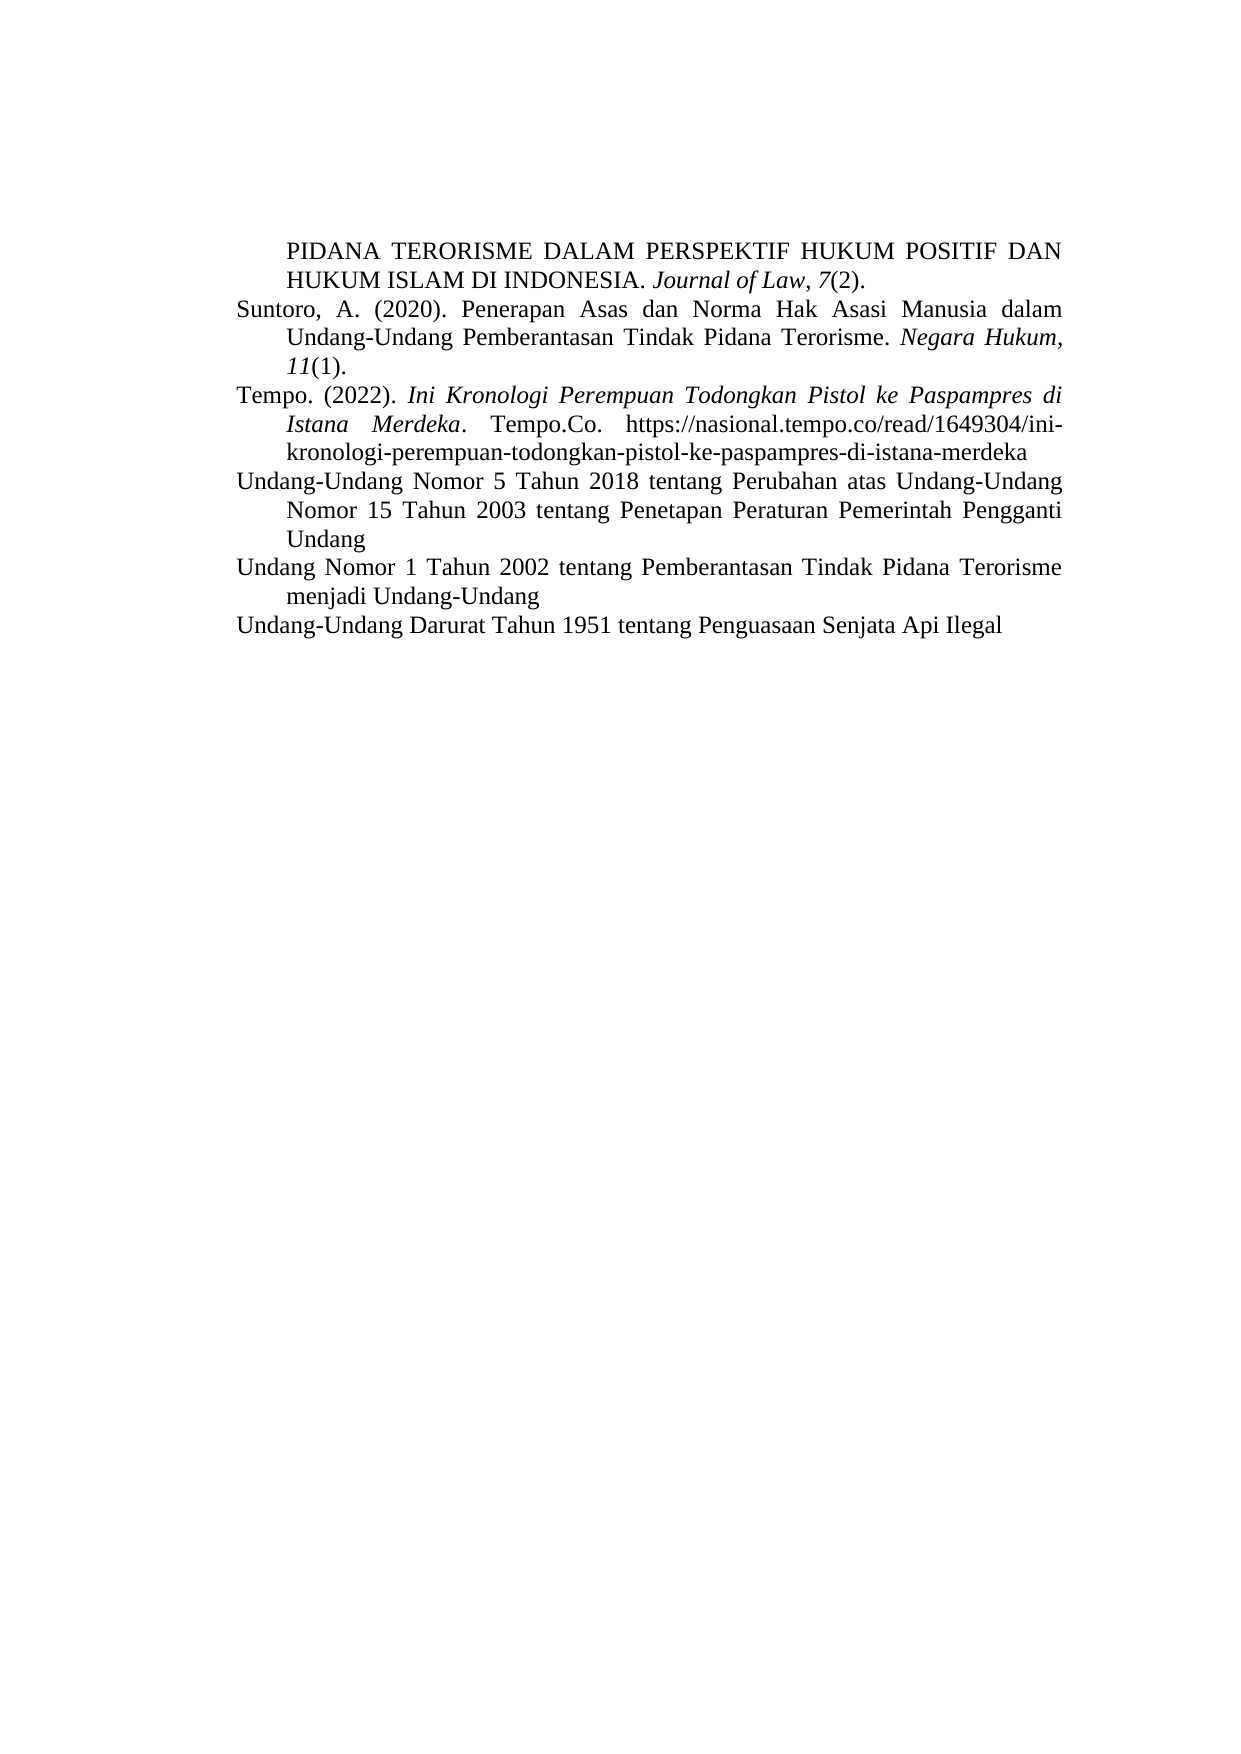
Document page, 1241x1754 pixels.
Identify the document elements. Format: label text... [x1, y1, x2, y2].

text Undang-Undang Darurat Tahun 1951 tentang Penguasaan Senjata Api Ilegal [236, 610, 1063, 639]
text Tempo. (2022). Ini Kronologi Perempuan Todongkan Pistol ke Paspampres di Istana Merdeka. Tempo.Co. https://nasional.tempo.co/read/1649304/ini-kronologi-perempuan-todongkan-pistol-ke-paspampres-di-istana-merdeka [236, 380, 1063, 466]
text Undang-Undang Nomor 5 Tahun 2018 tentang Perubahan atas Undang-Undang Nomor 15 Tahun 2003 tentang Penetapan Peraturan Pemerintah Pengganti Undang [236, 466, 1063, 552]
text Undang Nomor 1 Tahun 2002 tentang Pemberantasan Tindak Pidana Terorisme menjadi Undang-Undang [236, 552, 1063, 610]
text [236, 236, 1063, 294]
text Suntoro, A. (2020). Penerapan Asas dan Norma Hak Asasi Manusia dalam Undang-Undang Pemberantasan Tindak Pidana Terorisme. Negara Hukum, 11(1). [236, 294, 1063, 380]
